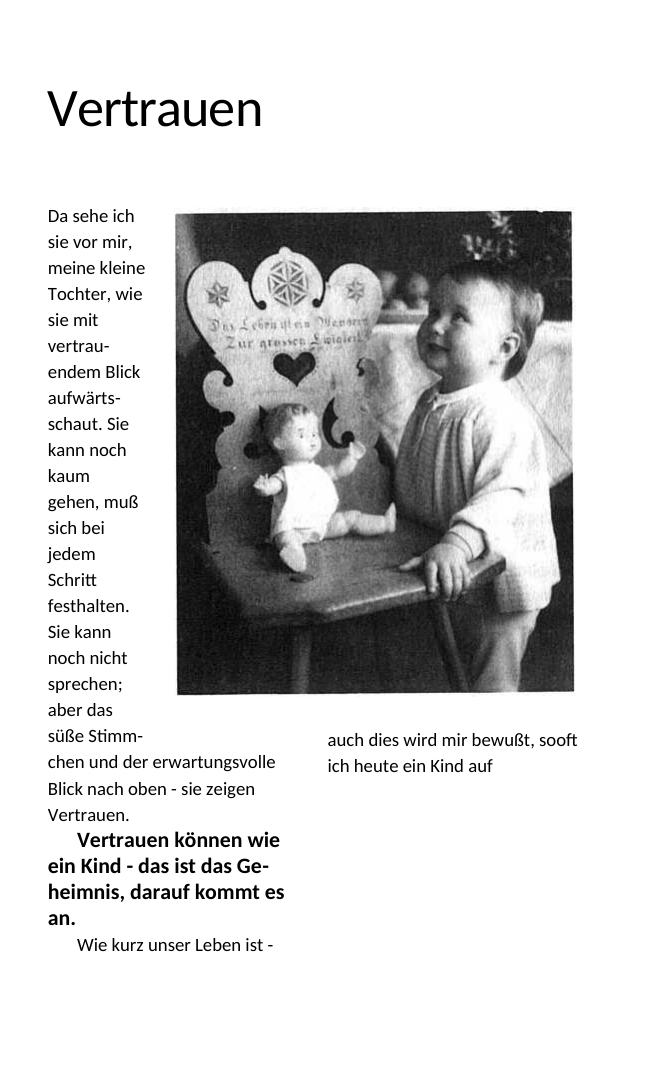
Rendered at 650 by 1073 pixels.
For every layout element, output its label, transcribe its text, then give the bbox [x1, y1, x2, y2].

text Vertrauen können wie ein Kind - das ist das Geheimnis, darauf kommt es an. [48, 826, 301, 930]
text Da sehe ich sie vor mir, meine kleine Tochter, wie sie mit vertrauendem Blick aufwärtsschaut. Sie kann noch kaum gehen, muß sich bei jedem Schritt festhalten. [48, 201, 301, 618]
subtitle Vertrauen [48, 83, 581, 137]
picture [301, 207, 327, 697]
text Wie kurz unser Leben ist - auch dies wird mir bewußt, sooft ich heute ein Kind aufden Arm nehme. Jetzt bin ich Großvater; nicht lange ist's her, da war ich der junge, stolze Vater. Wie wahr ist das Wort, dort auf dem urigen Bauernmöbel eingeschnitzt: „Das Leben ist ein Wandern zur großen Ewigkeit!" [327, 198, 581, 778]
text Sie kann noch nicht sprechen; aber das süße Stimm- chen und der erwartungsvolle Blick nach oben - sie zeigen Vertrauen. [48, 618, 301, 826]
